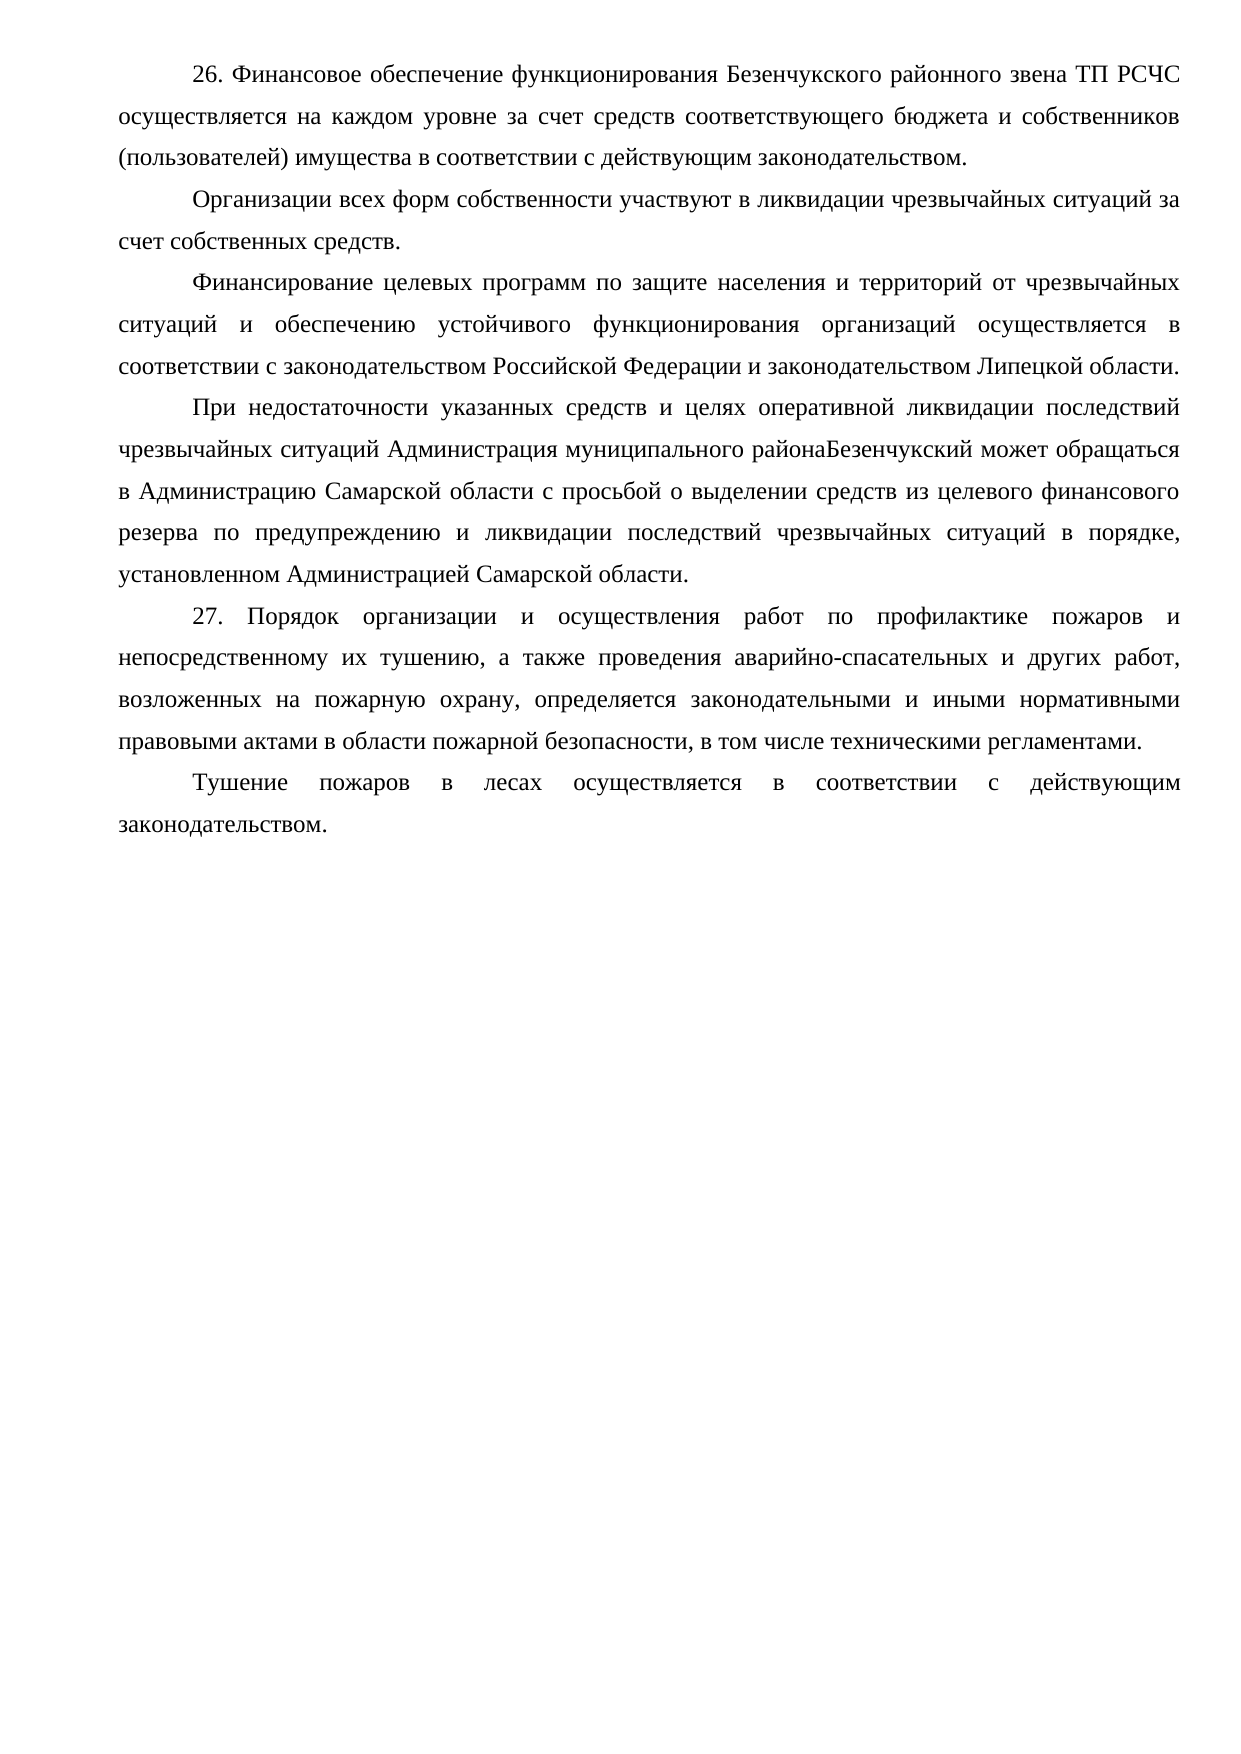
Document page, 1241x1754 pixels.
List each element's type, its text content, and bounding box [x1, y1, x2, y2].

text 27. Порядок организации и осуществления работ по профилактике пожаров и непосредственному их тушению, а также проведения аварийно-спасательных и других работ, возложенных на пожарную охрану, определяется законодательными и иными нормативными правовыми актами в области пожарной безопасности, в том числе техническими регламентами. [118, 601, 1181, 754]
text 26. Финансовое обеспечение функционирования Безенчукского районного звена ТП РСЧС осуществляется на каждом уровне за счет средств соответствующего бюджета и собственников (пользователей) имущества в соответствии с действующим законодательством. [118, 59, 1181, 171]
text Тушение пожаров в лесах осуществляется в соответствии с действующим законодательством. [118, 767, 1181, 838]
text Финансирование целевых программ по защите населения и территорий от чрезвычайных ситуаций и обеспечению устойчивого функционирования организаций осуществляется в соответствии с законодательством Российской Федерации и законодательством Липецкой области. [118, 267, 1181, 379]
text Организации всех форм собственности участвуют в ликвидации чрезвычайных ситуаций за счет собственных средств. [118, 184, 1181, 254]
text При недостаточности указанных средств и целях оперативной ликвидации последствий чрезвычайных ситуаций Администрация муниципального районаБезенчукский может обращаться в Администрацию Самарской области с просьбой о выделении средств из целевого финансового резерва по предупреждению и ликвидации последствий чрезвычайных ситуаций в порядке, установленном Администрацией Самарской области. [118, 392, 1181, 588]
